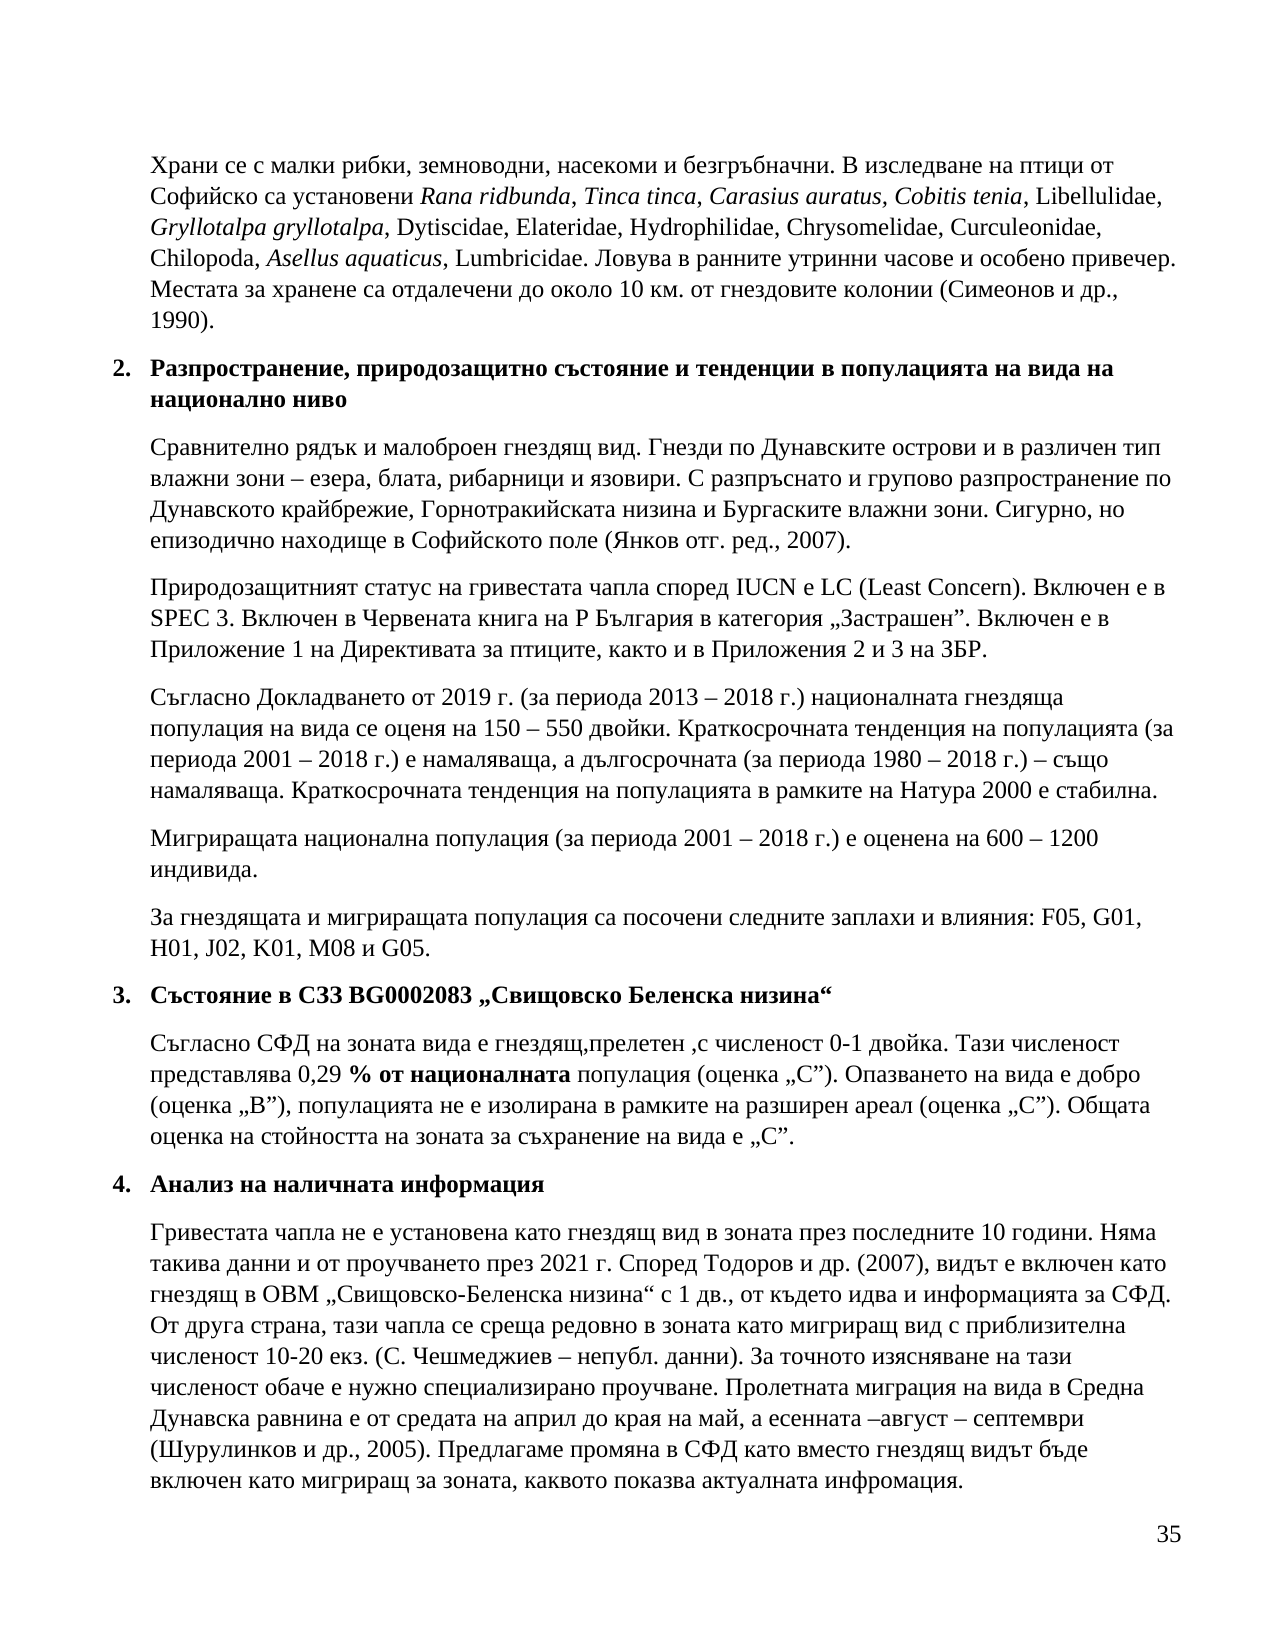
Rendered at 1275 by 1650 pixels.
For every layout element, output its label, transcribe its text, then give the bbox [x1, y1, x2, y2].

text Храни се с малки рибки, земноводни, насекоми и безгръбначни. В изследване на птици от Софийско са установени Rana ridbunda, Tinca tinca, Carasius auratus, Cobitis tenia, Libellulidae, Gryllotalpa gryllotalpa, Dytiscidae, Elateridae, Hydrophilidae, Chrysomelidae, Curculeonidae, Chilopoda, Asellus aquaticus, Lumbricidae. Ловува в ранните утринни часове и особено привечер. Местата за хранене са отдалечени до около 10 км. от гнездовите колонии (Симеонов и др., 1990). [150, 150, 1181, 334]
text Мигриращата национална популация (за периода 2001 – 2018 г.) е оценена на 600 – 1200 индивида. [150, 823, 1181, 883]
text Сравнително рядък и малоброен гнездящ вид. Гнезди по Дунавските острови и в различен тип влажни зони – езера, блата, рибарници и язовири. С разпръснато и групово разпространение по Дунавското крайбрежие, Горнотракийската низина и Бургаските влажни зони. Сигурно, но епизодично находище в Софийското поле (Янков отг. ред., 2007). [150, 432, 1181, 553]
list Разпространение, природозащитно състояние и тенденции в популацията на вида на национално ниво [112, 353, 1181, 413]
list Състояние в СЗЗ BG0002083 „Свищовско Беленска низина“ [112, 981, 1181, 1009]
text Природозащитният статус на гривестата чапла според IUCN е LC (Least Concern). Включен е в SPEC 3. Включен в Червената книга на Р България в категория „Застрашен”. Включен е в Приложение 1 на Директивата за птиците, както и в Приложения 2 и 3 на ЗБР. [150, 572, 1181, 663]
list Анализ на наличната информация [112, 1169, 1181, 1198]
text Съгласно Докладването от 2019 г. (за периода 2013 – 2018 г.) националната гнездяща популация на вида се оценя на 150 – 550 двойки. Краткосрочната тенденция на популацията (за периода 2001 – 2018 г.) е намаляваща, а дългосрочната (за периода 1980 – 2018 г.) – също намаляваща. Краткосрочната тенденция на популацията в рамките на Натура 2000 е стабилна. [150, 682, 1181, 804]
text За гнездящата и мигриращата популация са посочени следните заплахи и влияния: F05, G01, H01, J02, K01, M08 и G05. [150, 902, 1181, 962]
text Съгласно СФД на зоната вида е гнездящ,прелетен ,с численост 0-1 двойка. Тази численост представлява 0,29 % от националната популация (оценка „С”). Опазването на вида е добро (оценка „В”), популацията не е изолирана в рамките на разширен ареал (оценка „С”). Общата оценка на стойността на зоната за съхранение на вида е „С”. [150, 1028, 1181, 1150]
text Гривестата чапла не e установена като гнездящ вид в зоната през последните 10 години. Няма такива данни и от проучването през 2021 г. Според Тодоров и др. (2007), видът е включен като гнездящ в ОВМ „Свищовско-Беленска низина“ с 1 дв., от където идва и информацията за СФД. От друга страна, тази чапла се среща редовно в зоната като мигриращ вид с приблизителна численост 10-20 екз. (С. Чешмеджиев – непубл. данни). За точното изясняване на тази численост обаче е нужно специализирано проучване. Пролетната миграция на вида в Средна Дунавска равнина е от средата на април до края на май, а есенната –август – септември (Шурулинков и др., 2005). Предлагаме промяна в СФД като вместо гнездящ видът бъде включен като мигриращ за зоната, каквото показва актуалната инфромация. [150, 1217, 1181, 1494]
